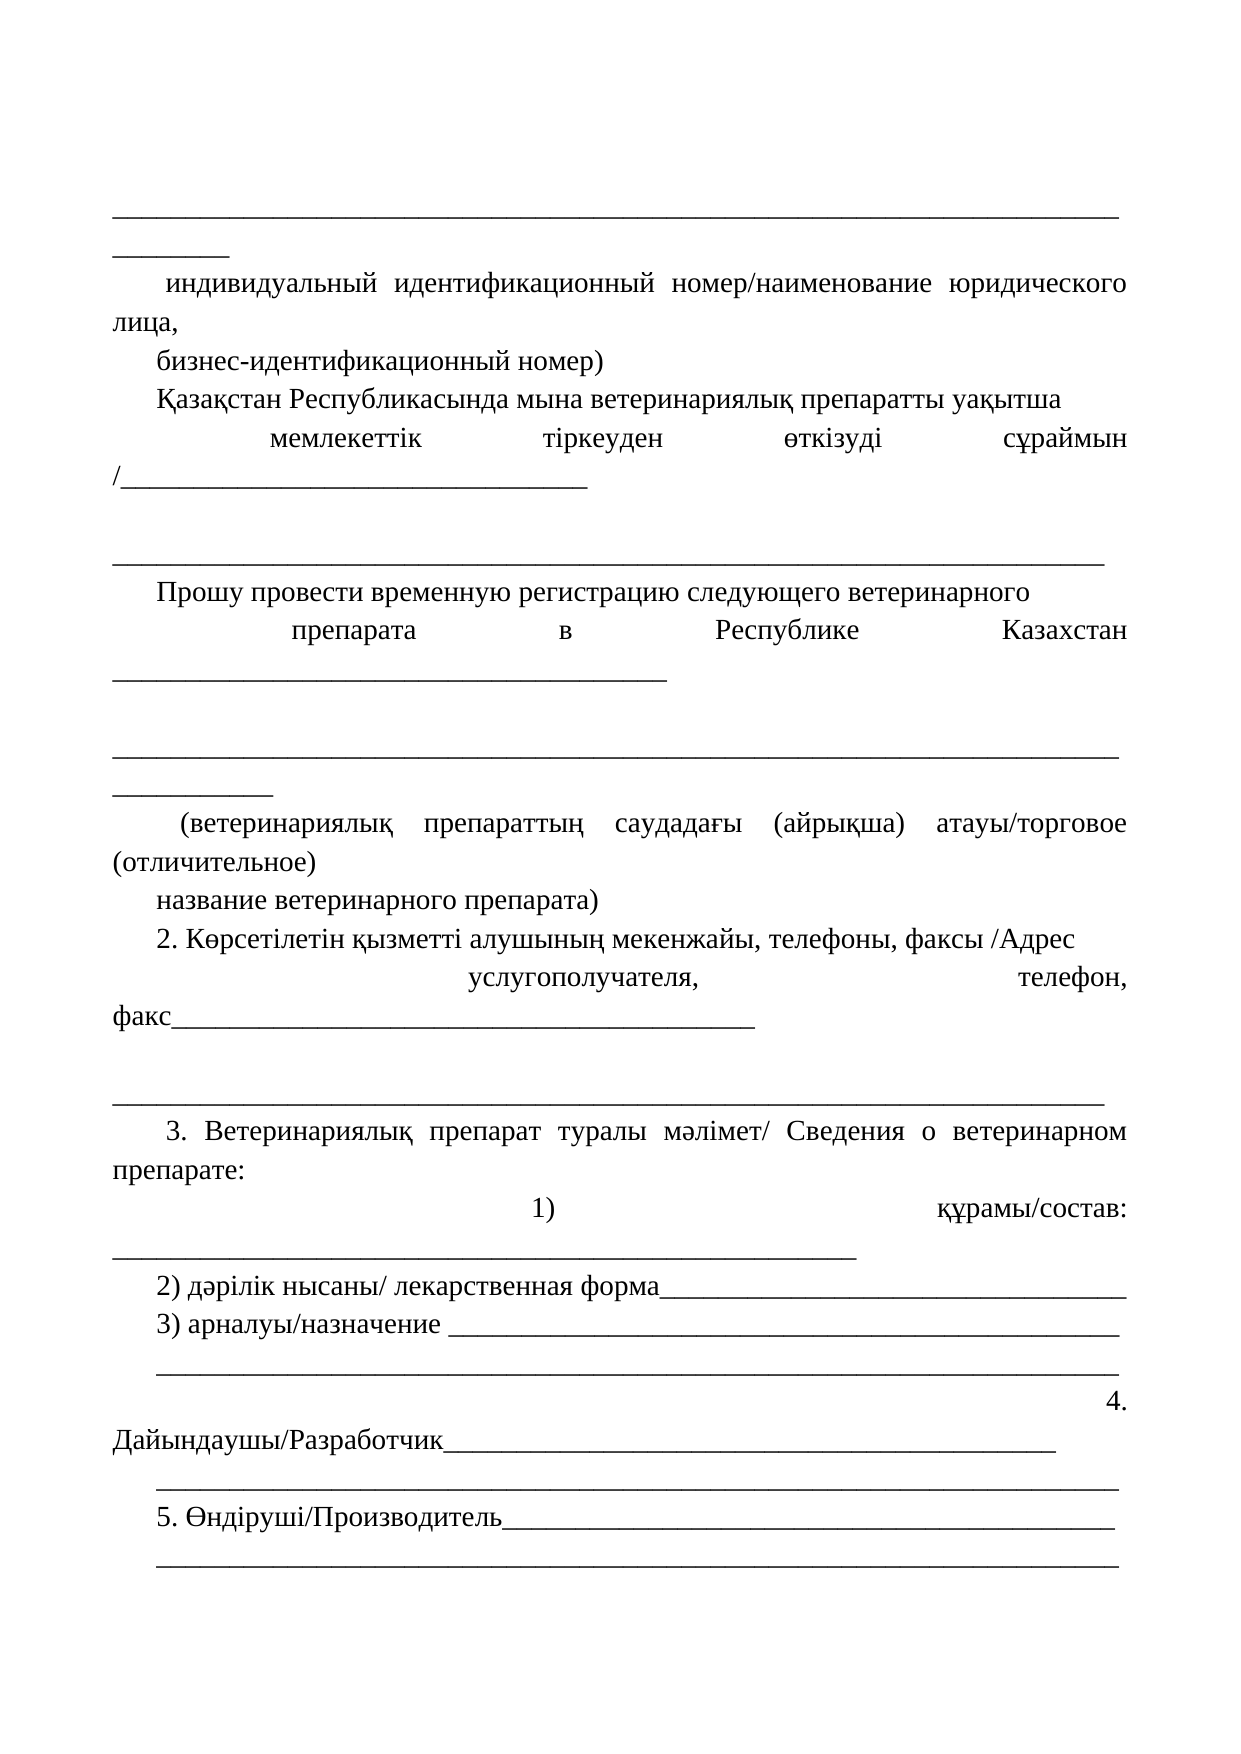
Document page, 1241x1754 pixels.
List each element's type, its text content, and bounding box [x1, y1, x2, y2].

text название ветеринарного препарата) [112, 882, 1128, 916]
text __________________________________________________________________ [112, 1537, 1128, 1571]
text бизнес-идентификационный номер) [112, 343, 1128, 376]
text ____________________________________________________________________ [112, 497, 1128, 569]
text 5. Өндіруші/Производитель__________________________________________ [112, 1499, 1128, 1532]
text _____________________________________________________________________________ [112, 150, 1128, 261]
text Прошу провести временную регистрацию следующего ветеринарного [112, 574, 1128, 607]
text (ветеринариялық препараттың саудадағы (айрықша) атауы/торговое (отличительное) [112, 805, 1128, 877]
text Қазақстан Республикасында мына ветеринариялық препаратты уақытша [112, 381, 1128, 415]
text ____________________________________________________________________ [112, 1036, 1128, 1108]
text 3. Ветеринариялық препарат туралы мәлімет/ Сведения о ветеринарном препарате: [112, 1113, 1128, 1186]
text индивидуальный идентификационный номер/наименование юридического лица, [112, 266, 1128, 338]
text 2. Көрсетілетін қызметті алушының мекенжайы, телефоны, факсы /Адрес [112, 921, 1128, 954]
text услугополучателя, телефон, факс________________________________________ [112, 959, 1128, 1031]
text препарата в Республике Казахстан ______________________________________ [112, 612, 1128, 684]
text 3) арналуы/назначение ______________________________________________ [112, 1306, 1128, 1340]
text мемлекеттік тіркеуден өткізуді сұраймын /________________________________ [112, 420, 1128, 492]
text 4. Дайындаушы/Разработчик__________________________________________ [112, 1383, 1128, 1455]
text ________________________________________________________________________________ [112, 689, 1128, 800]
text 2) дәрілік нысаны/ лекарственная форма________________________________ [112, 1268, 1128, 1301]
text 1) құрамы/состав: ___________________________________________________ [112, 1191, 1128, 1263]
text __________________________________________________________________ [112, 1345, 1128, 1378]
text __________________________________________________________________ [112, 1460, 1128, 1494]
